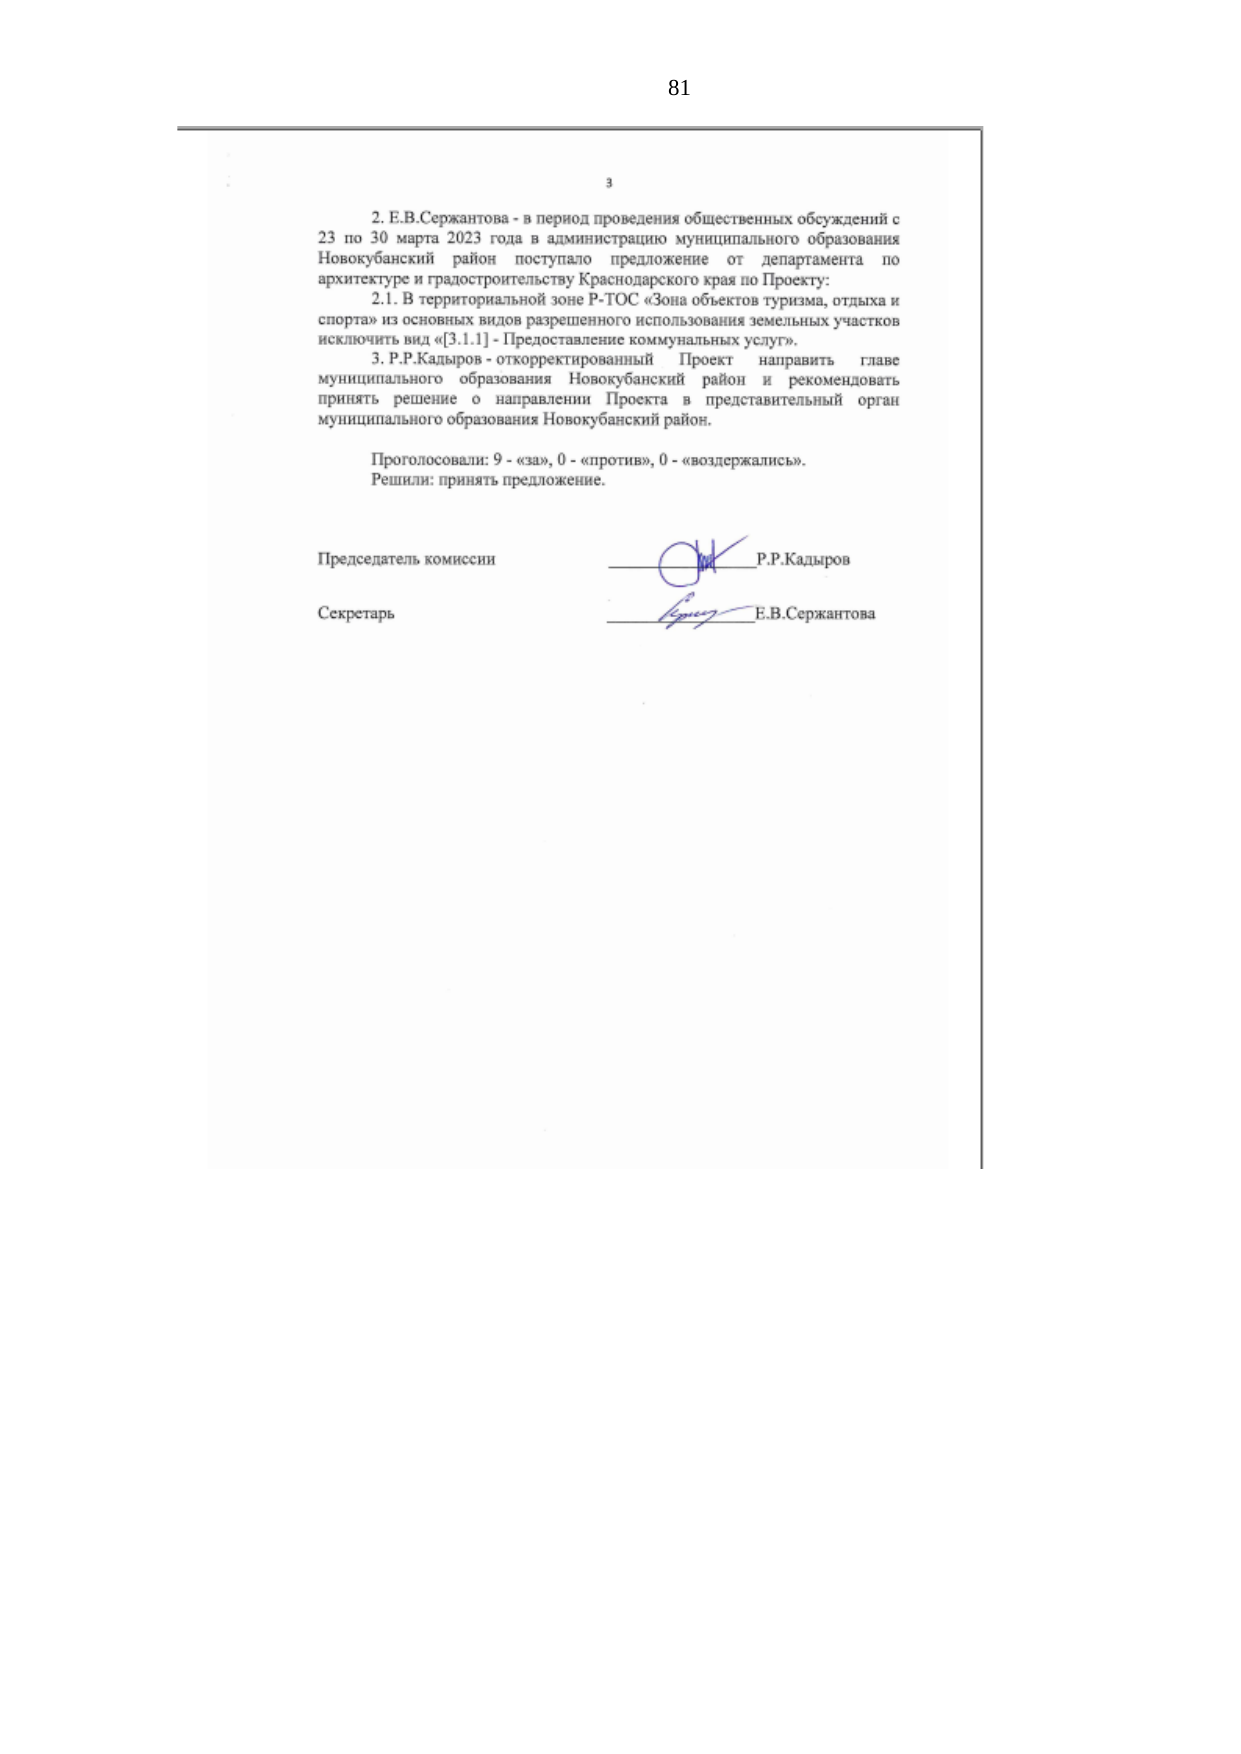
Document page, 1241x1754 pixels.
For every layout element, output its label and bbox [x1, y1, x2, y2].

picture [177, 126, 984, 1169]
